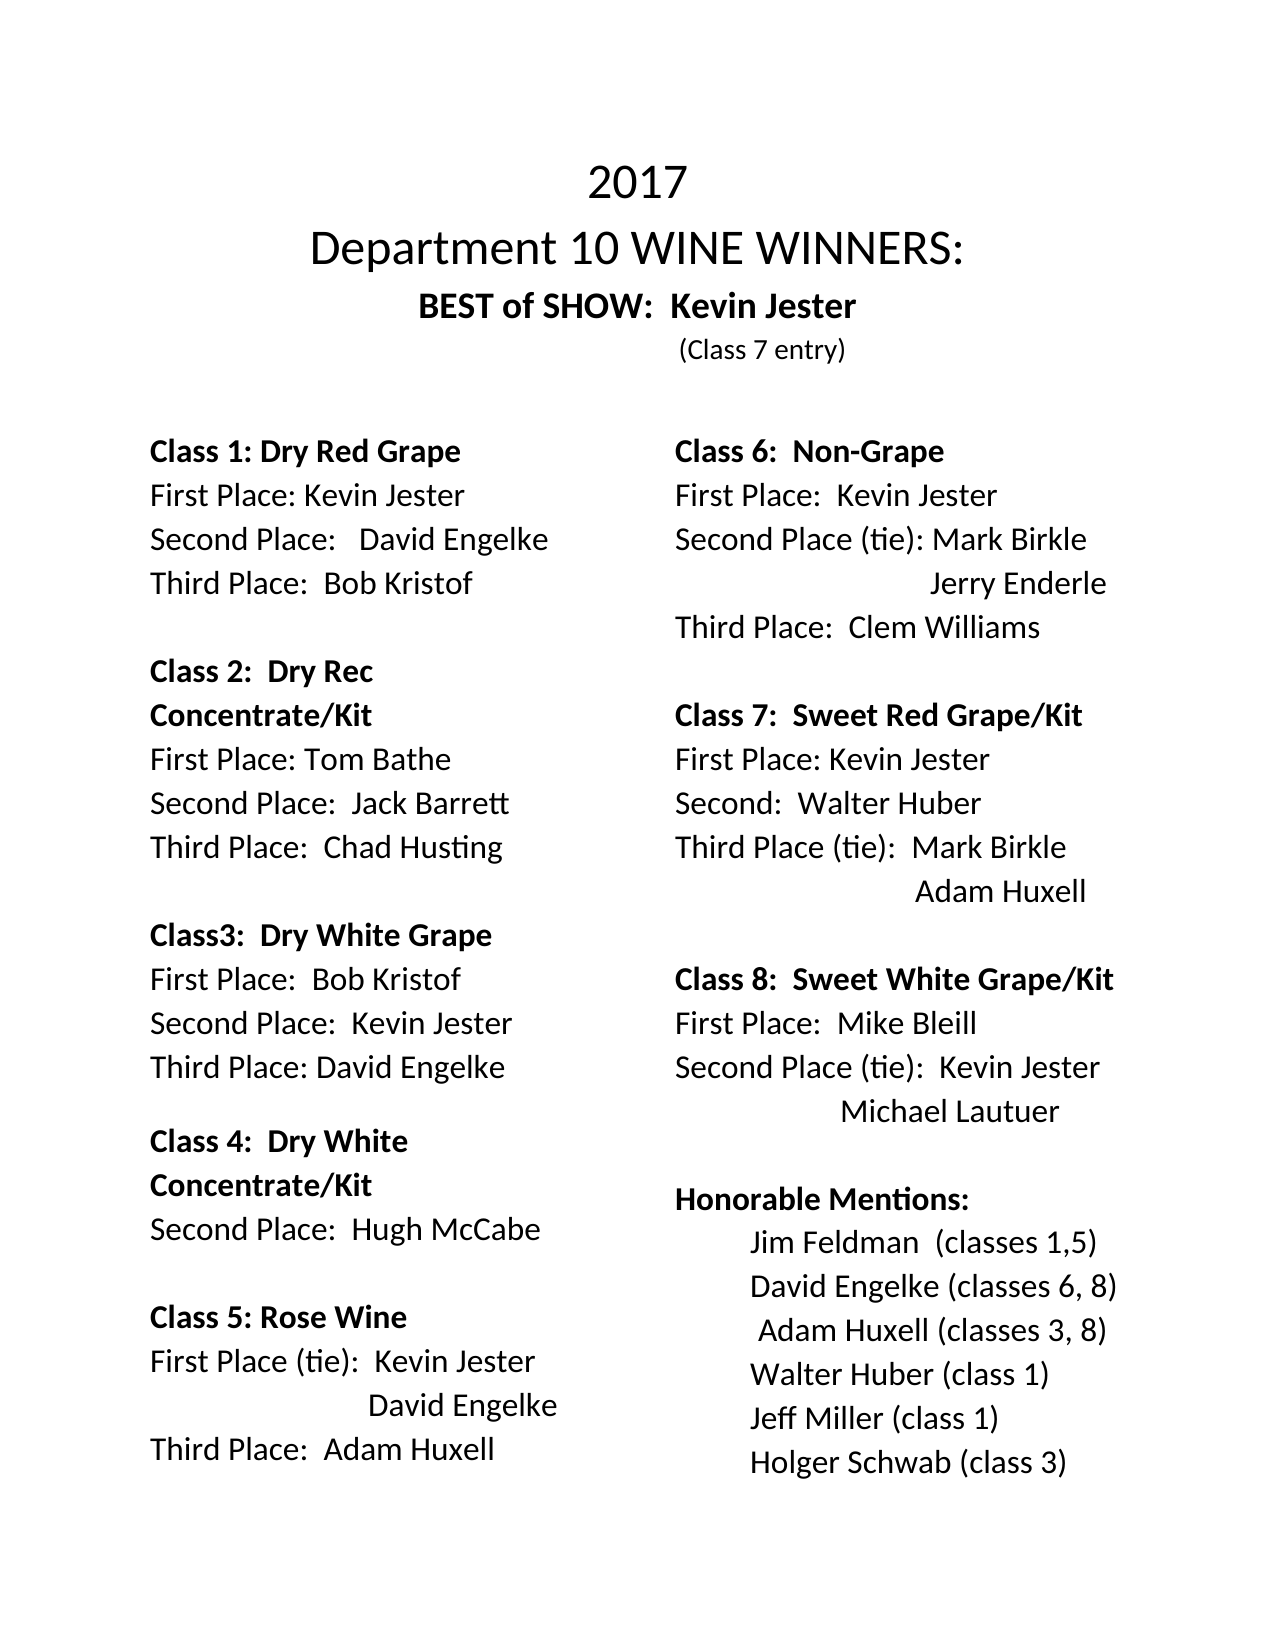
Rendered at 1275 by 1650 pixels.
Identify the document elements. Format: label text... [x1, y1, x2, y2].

text Class 1: Dry Red Grape [150, 430, 600, 471]
text Second Place (tie): Kevin Jester [675, 1046, 1125, 1086]
text Class 7: Sweet Red Grape/Kit [675, 694, 1125, 735]
text Jeff Miller (class 1) [675, 1397, 1125, 1438]
text First Place (tie): Kevin Jester [150, 1339, 600, 1380]
text Class 8: Sweet White Grape/Kit [675, 958, 1125, 998]
text Third Place (tie): Mark Birkle [675, 826, 1125, 867]
text Third Place: Adam Huxell [150, 1427, 600, 1468]
text Second Place: David Engelke [150, 518, 600, 559]
text First Place: Kevin Jester [675, 474, 1125, 515]
text 2017 [150, 150, 1125, 211]
text Jerry Enderle [675, 562, 1125, 603]
text First Place: Kevin Jester [150, 474, 600, 515]
text Third Place: Chad Husting [150, 826, 600, 867]
text Class3: Dry White Grape [150, 914, 600, 954]
text Second: Walter Huber [675, 782, 1125, 823]
text Second Place: Kevin Jester [150, 1002, 600, 1042]
text Third Place: Bob Kristof [150, 562, 600, 603]
text Class 6: Non-Grape [675, 430, 1125, 471]
text Adam Huxell [675, 870, 1125, 911]
text Holger Schwab (class 3) [675, 1441, 1125, 1482]
text Third Place: David Engelke [150, 1046, 600, 1086]
text Second Place (tie): Mark Birkle [675, 518, 1125, 559]
text BEST of SHOW: Kevin Jester [150, 282, 1125, 327]
text Jim Feldman (classes 1,5) [675, 1221, 1125, 1262]
text Walter Huber (class 1) [675, 1353, 1125, 1394]
text Second Place: Hugh McCabe [150, 1208, 600, 1248]
text Class 4: Dry White Concentrate/Kit [150, 1120, 600, 1204]
text Honorable Mentions: [675, 1177, 1125, 1218]
text First Place: Mike Bleill [675, 1002, 1125, 1042]
text First Place: Kevin Jester [675, 738, 1125, 779]
text Class 5: Rose Wine [150, 1296, 600, 1336]
text David Engelke [150, 1383, 600, 1424]
text Adam Huxell (classes 3, 8) [675, 1309, 1125, 1350]
text Michael Lautuer [675, 1089, 1125, 1130]
text Second Place: Jack Barrett [150, 782, 600, 823]
text (Class 7 entry) [150, 331, 1125, 367]
text First Place: Bob Kristof [150, 958, 600, 998]
text Third Place: Clem Williams [675, 606, 1125, 647]
text David Engelke (classes 6, 8) [675, 1265, 1125, 1306]
text Department 10 WINE WINNERS: [150, 216, 1125, 277]
text Class 2: Dry Rec Concentrate/Kit [150, 650, 600, 735]
text First Place: Tom Bathe [150, 738, 600, 779]
